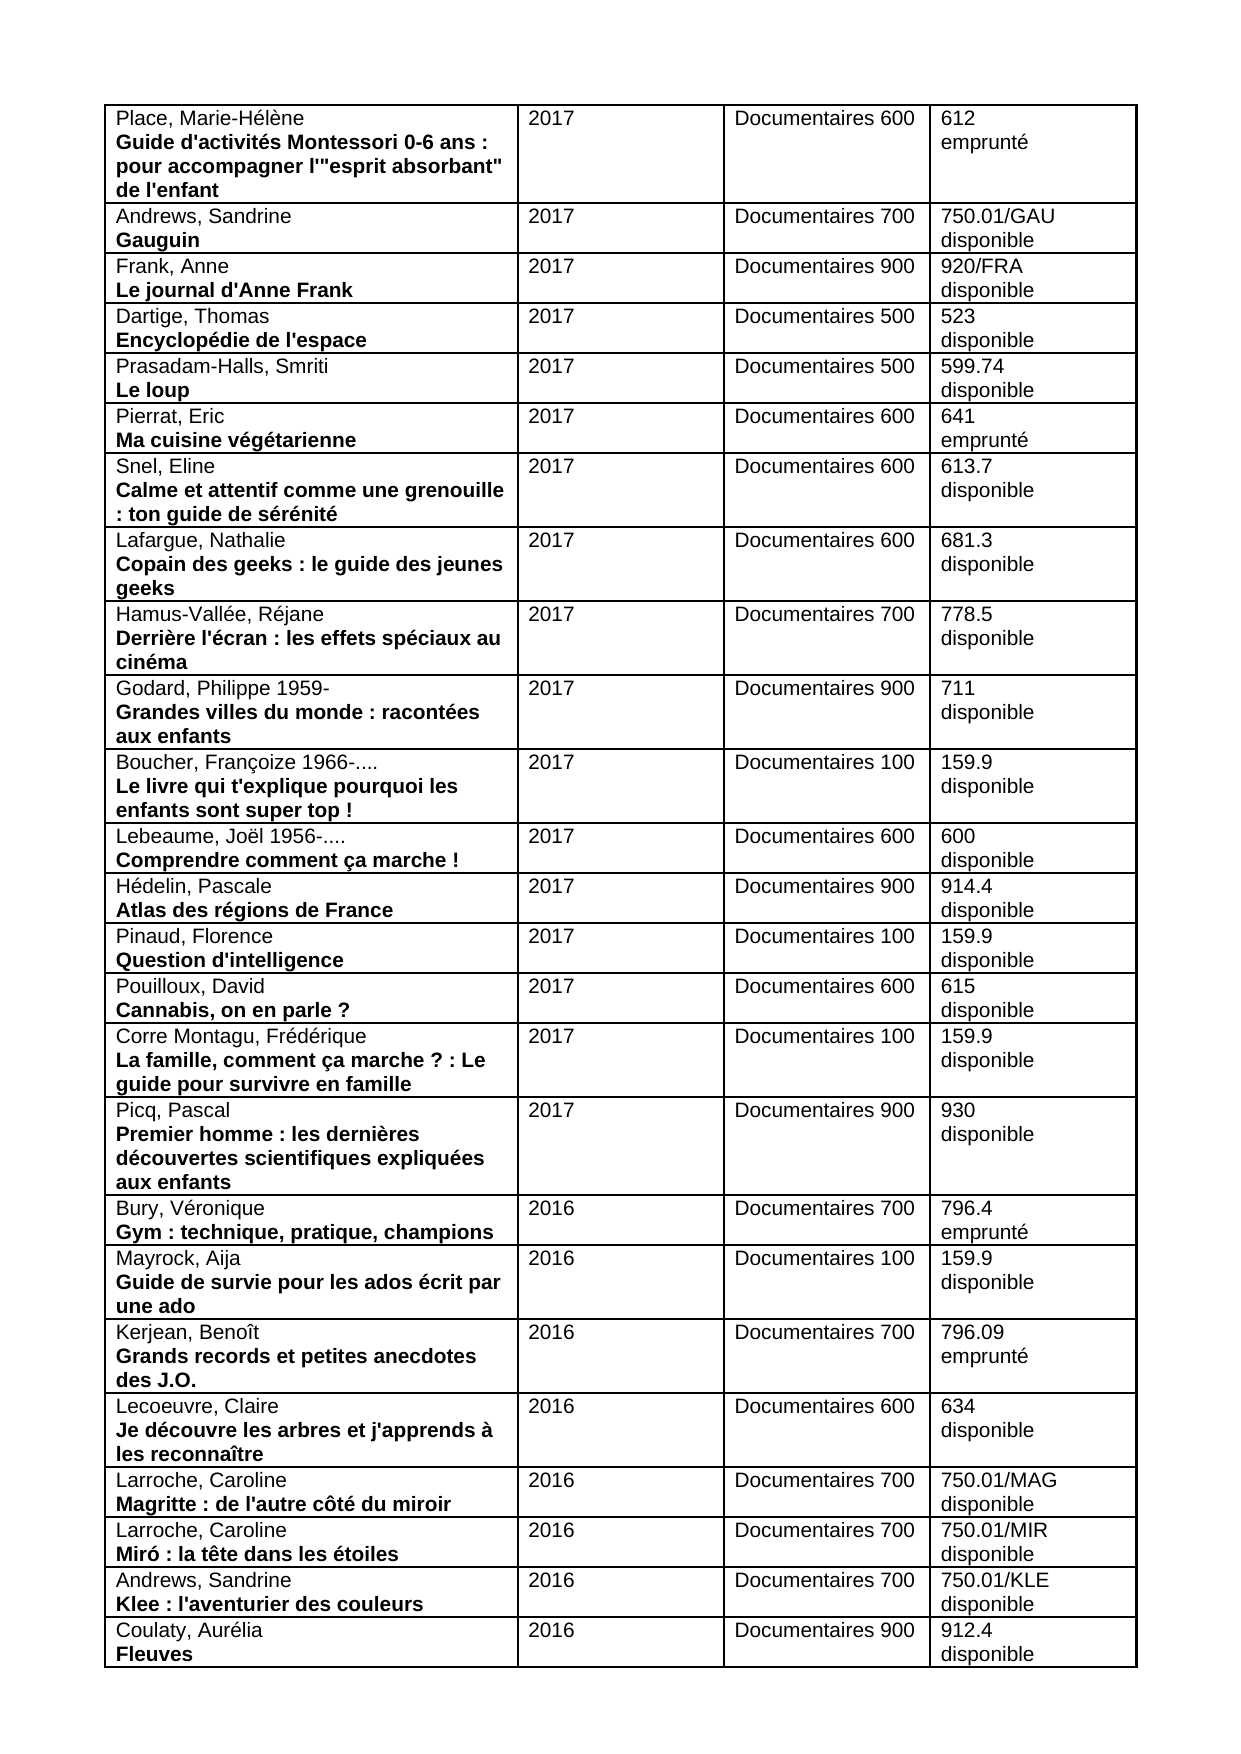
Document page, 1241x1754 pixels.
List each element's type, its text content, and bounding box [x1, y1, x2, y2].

table_cell Frank, Anne Le journal d'Anne Frank [106, 254, 517, 302]
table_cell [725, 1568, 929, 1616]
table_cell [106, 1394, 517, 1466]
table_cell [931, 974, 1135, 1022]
table_cell Documentaires 600 [725, 454, 929, 526]
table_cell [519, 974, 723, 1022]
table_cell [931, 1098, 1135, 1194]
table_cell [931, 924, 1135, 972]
table_cell 613.7 disponible [931, 454, 1135, 526]
table_cell Prasadam-Halls, Smriti Le loup [106, 354, 517, 402]
table_cell Documentaires 500 [725, 304, 929, 352]
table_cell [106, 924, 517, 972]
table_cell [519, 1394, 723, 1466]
table_cell 612 emprunté [931, 106, 1135, 202]
table_cell Lafargue, Nathalie Copain des geeks : le guide des jeunes geeks [106, 528, 517, 600]
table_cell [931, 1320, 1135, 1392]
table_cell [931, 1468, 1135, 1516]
table_cell 2017 [519, 204, 723, 252]
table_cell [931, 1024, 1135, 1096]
table_cell 599.74 disponible [931, 354, 1135, 402]
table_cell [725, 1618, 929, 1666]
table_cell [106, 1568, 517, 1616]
table_cell 2017 [519, 106, 723, 202]
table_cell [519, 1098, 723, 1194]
table_cell 750.01/GAU disponible [931, 204, 1135, 252]
table_cell Documentaires 600 [725, 106, 929, 202]
table_cell Documentaires 100 [725, 750, 929, 822]
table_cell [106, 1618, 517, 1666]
table_cell Godard, Philippe 1959- Grandes villes du monde : racontées aux enfants [106, 676, 517, 748]
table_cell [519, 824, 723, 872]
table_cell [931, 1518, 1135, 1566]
table_cell Snel, Eline Calme et attentif comme une grenouille : ton guide de sérénité [106, 454, 517, 526]
table_cell 641 emprunté [931, 404, 1135, 452]
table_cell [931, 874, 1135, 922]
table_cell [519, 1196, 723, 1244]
table_cell 2017 [519, 404, 723, 452]
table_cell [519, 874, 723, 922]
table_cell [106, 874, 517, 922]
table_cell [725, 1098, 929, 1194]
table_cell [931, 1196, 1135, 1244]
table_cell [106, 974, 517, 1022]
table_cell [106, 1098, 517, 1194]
table_cell Documentaires 900 [725, 254, 929, 302]
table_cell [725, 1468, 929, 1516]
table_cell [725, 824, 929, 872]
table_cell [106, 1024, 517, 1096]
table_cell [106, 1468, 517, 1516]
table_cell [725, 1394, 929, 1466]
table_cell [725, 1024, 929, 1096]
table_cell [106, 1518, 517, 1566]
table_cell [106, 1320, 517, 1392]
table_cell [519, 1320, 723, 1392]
table_cell 681.3 disponible [931, 528, 1135, 600]
table_cell 2017 [519, 254, 723, 302]
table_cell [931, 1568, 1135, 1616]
table_cell 2017 [519, 750, 723, 822]
table_cell 2017 [519, 528, 723, 600]
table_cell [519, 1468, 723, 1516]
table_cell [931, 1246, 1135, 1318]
table_cell 2017 [519, 454, 723, 526]
table_cell 778.5 disponible [931, 602, 1135, 674]
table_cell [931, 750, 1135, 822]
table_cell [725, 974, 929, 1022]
table_cell Documentaires 700 [725, 204, 929, 252]
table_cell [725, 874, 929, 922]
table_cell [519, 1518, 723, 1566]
table_cell Documentaires 500 [725, 354, 929, 402]
table_cell 920/FRA disponible [931, 254, 1135, 302]
table_cell Documentaires 900 [725, 676, 929, 748]
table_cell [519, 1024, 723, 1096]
table_cell Documentaires 700 [725, 602, 929, 674]
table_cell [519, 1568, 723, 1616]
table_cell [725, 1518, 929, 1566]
table_cell Hamus-Vallée, Réjane Derrière l'écran : les effets spéciaux au cinéma [106, 602, 517, 674]
table_cell 711 disponible [931, 676, 1135, 748]
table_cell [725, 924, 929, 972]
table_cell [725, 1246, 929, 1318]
table_cell Place, Marie-Hélène Guide d'activités Montessori 0-6 ans : pour accompagner l'"esprit absorbant" de l'enfant [106, 106, 517, 202]
table_cell 2017 [519, 676, 723, 748]
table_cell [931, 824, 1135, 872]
table_cell Pierrat, Eric Ma cuisine végétarienne [106, 404, 517, 452]
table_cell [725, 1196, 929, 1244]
table_cell Dartige, Thomas Encyclopédie de l'espace [106, 304, 517, 352]
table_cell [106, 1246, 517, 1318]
table_cell Documentaires 600 [725, 528, 929, 600]
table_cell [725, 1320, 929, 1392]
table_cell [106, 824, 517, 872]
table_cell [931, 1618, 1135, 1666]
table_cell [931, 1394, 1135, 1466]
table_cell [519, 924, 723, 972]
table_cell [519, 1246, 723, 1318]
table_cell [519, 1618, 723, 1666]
table_cell Documentaires 600 [725, 404, 929, 452]
table_cell Andrews, Sandrine Gauguin [106, 204, 517, 252]
table_cell 2017 [519, 602, 723, 674]
table_cell Boucher, Françoize 1966-.... Le livre qui t'explique pourquoi les enfants sont super top ! [106, 750, 517, 822]
table_cell 2017 [519, 304, 723, 352]
table_cell 523 disponible [931, 304, 1135, 352]
table_cell 2017 [519, 354, 723, 402]
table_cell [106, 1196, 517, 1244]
